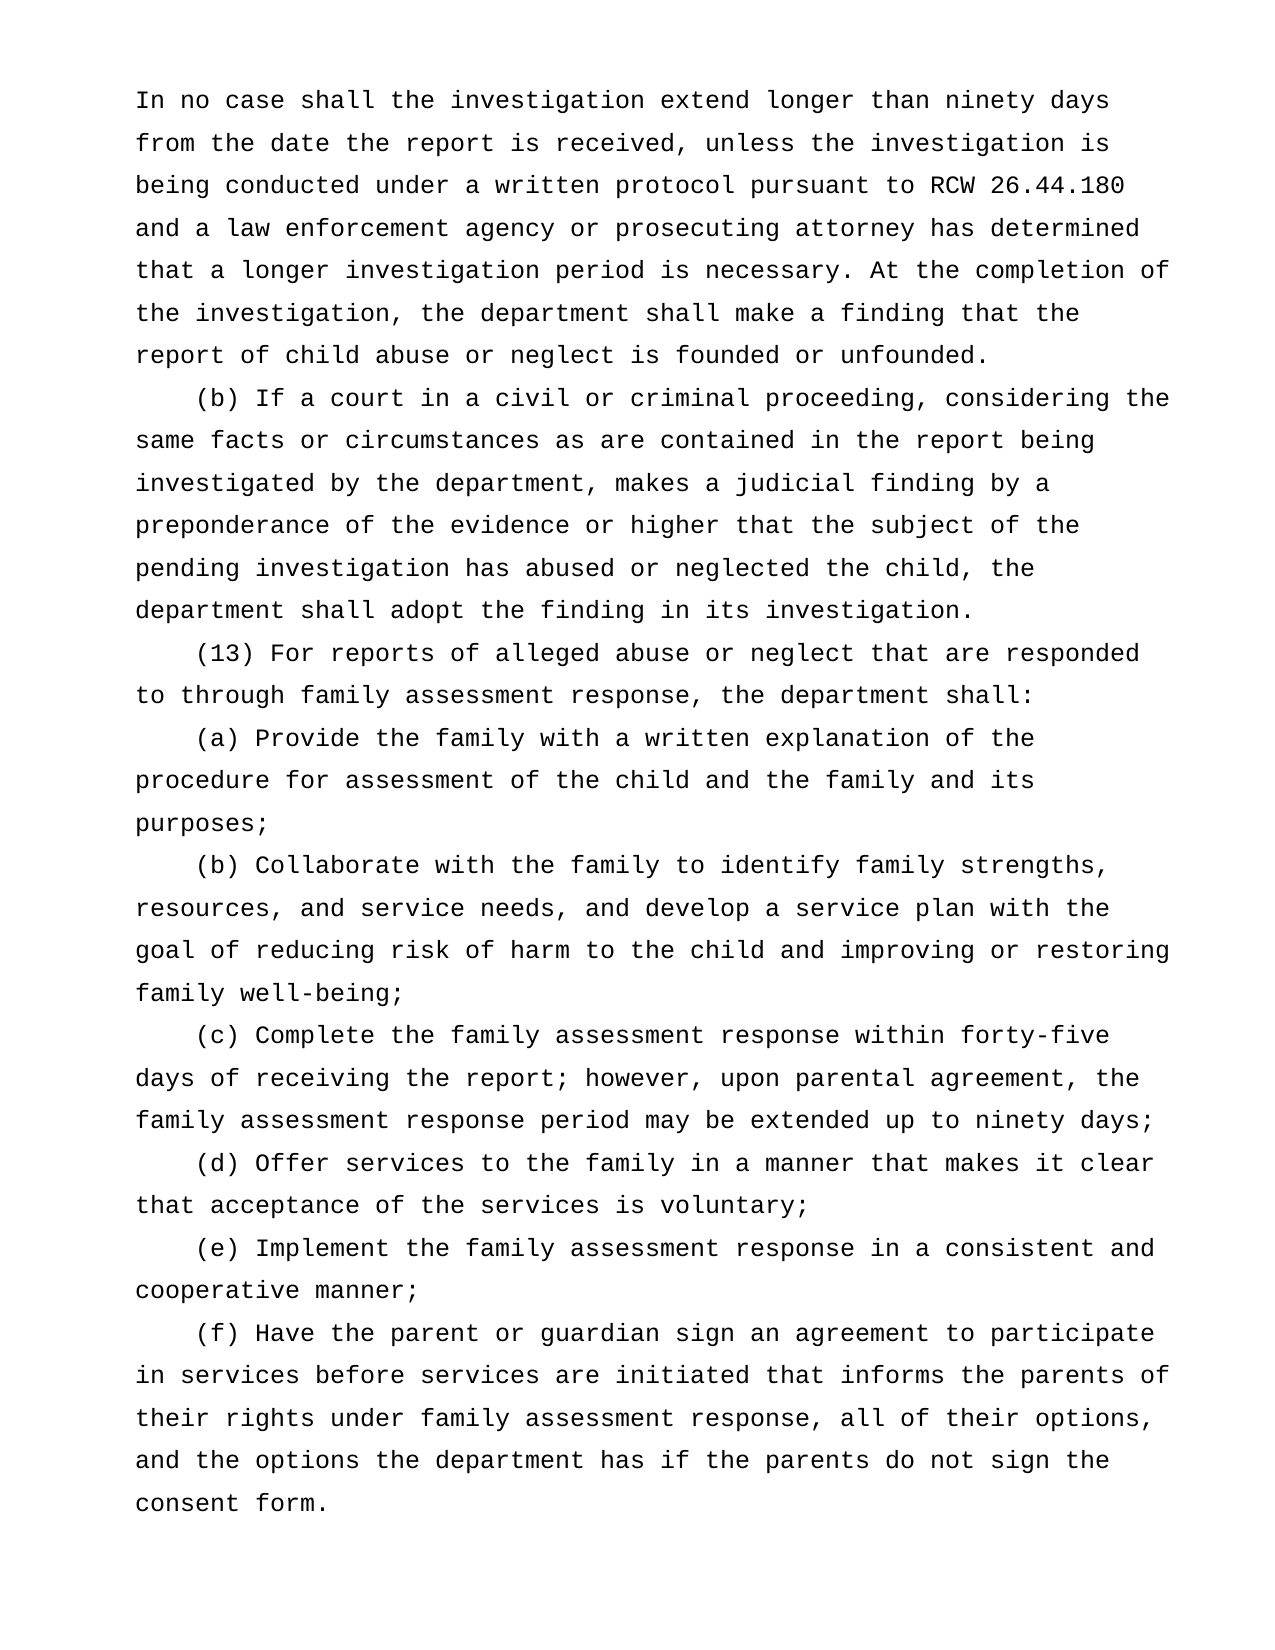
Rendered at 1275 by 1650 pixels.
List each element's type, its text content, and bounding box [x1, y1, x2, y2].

text (a) Provide the family with a written explanation of the procedure for assessment of the child and the family and its purposes; [135, 712, 1170, 840]
text (e) Implement the family assessment response in a consistent and cooperative manner; [135, 1222, 1170, 1307]
text (d) Offer services to the family in a manner that makes it clear that acceptance of the services is voluntary; [135, 1137, 1170, 1222]
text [135, 75, 1170, 372]
text (b) Collaborate with the family to identify family strengths, resources, and service needs, and develop a service plan with the goal of reducing risk of harm to the child and improving or restoring family well-being; [135, 840, 1170, 1010]
text (f) Have the parent or guardian sign an agreement to participate in services before services are initiated that informs the parents of their rights under family assessment response, all of their options, and the options the department has if the parents do not sign the consent form. [135, 1307, 1170, 1520]
text (c) Complete the family assessment response within forty-five days of receiving the report; however, upon parental agreement, the family assessment response period may be extended up to ninety days; [135, 1010, 1170, 1137]
text (13) For reports of alleged abuse or neglect that are responded to through family assessment response, the department shall: [135, 627, 1170, 712]
text (b) If a court in a civil or criminal proceeding, considering the same facts or circumstances as are contained in the report being investigated by the department, makes a judicial finding by a preponderance of the evidence or higher that the subject of the pending investigation has abused or neglected the child, the department shall adopt the finding in its investigation. [135, 372, 1170, 627]
